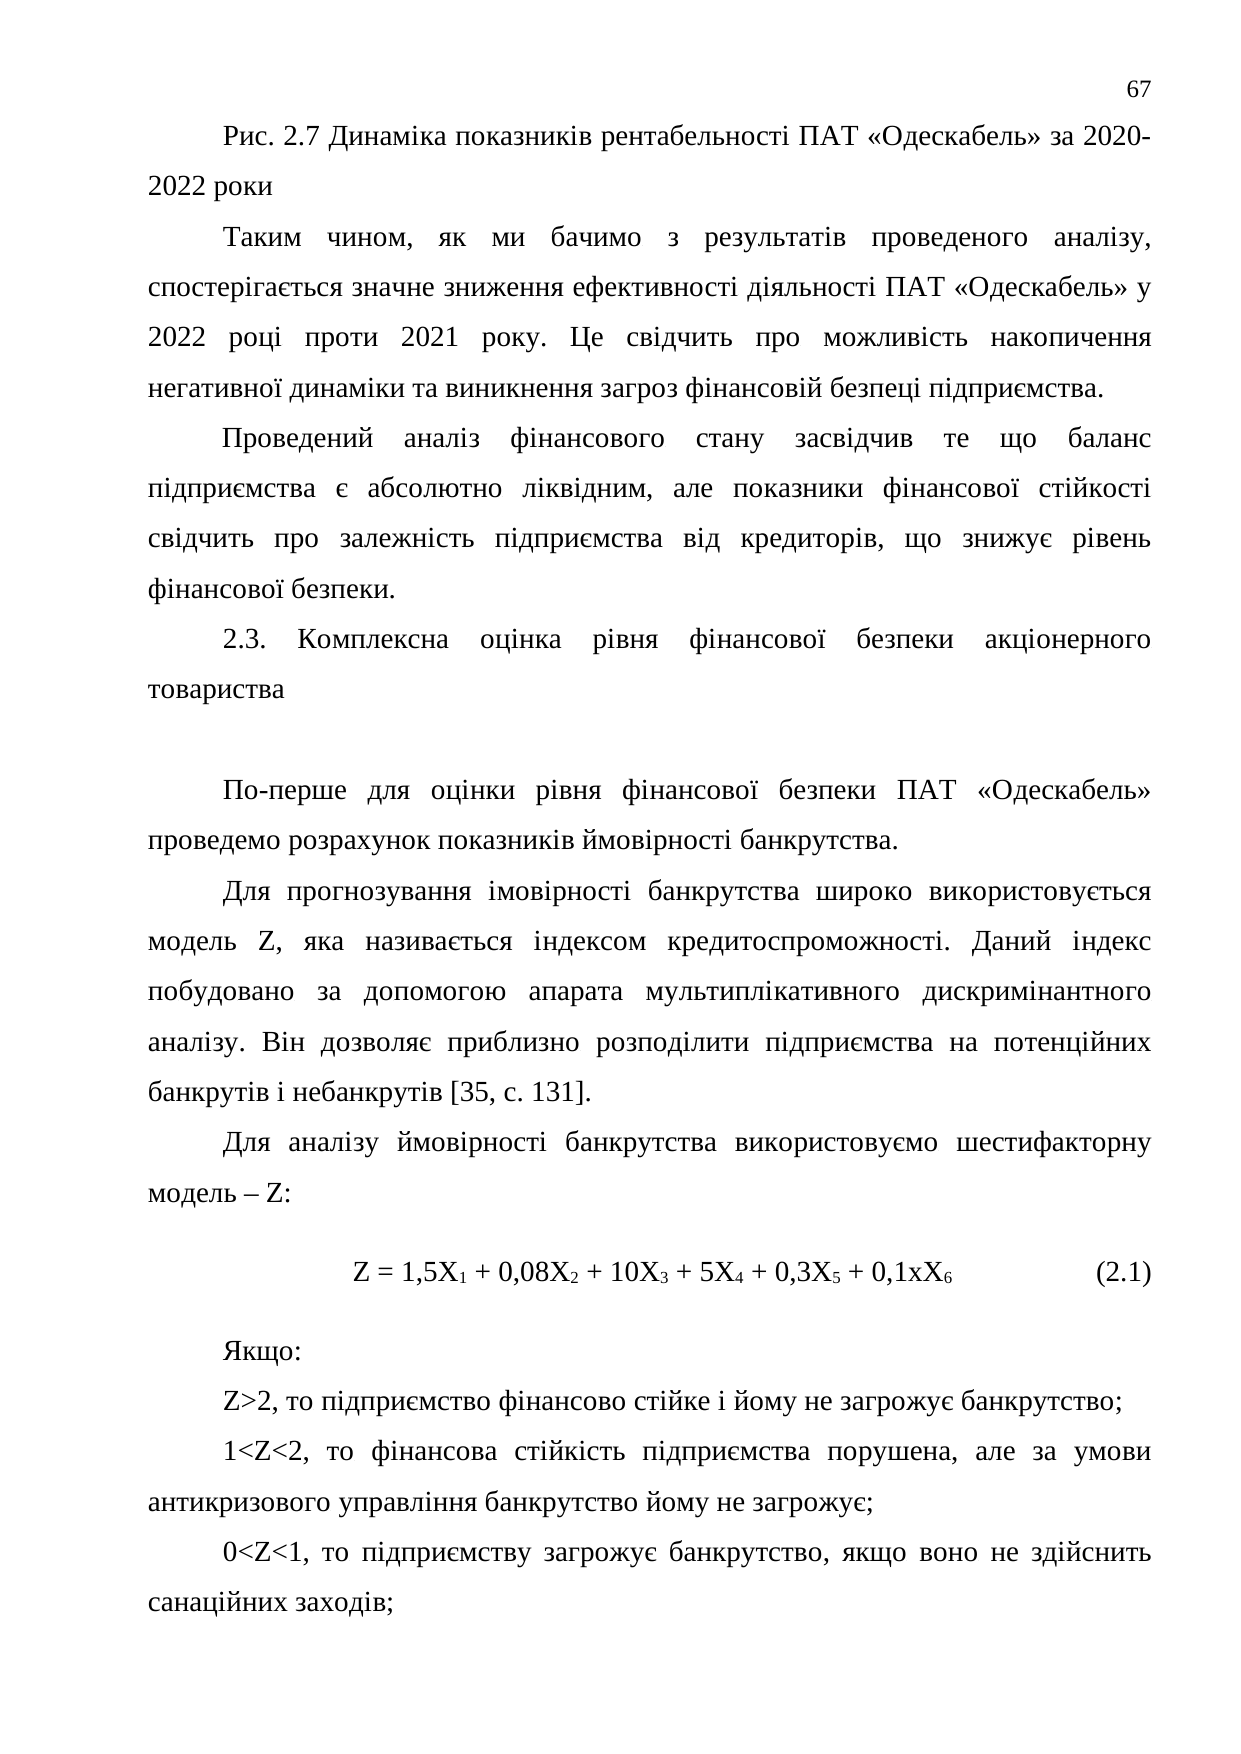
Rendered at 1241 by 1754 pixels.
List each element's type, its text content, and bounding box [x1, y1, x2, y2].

text 2.3. Коімплексна оіціїнка ріївня фіїнансоівоії безпеки акціїоінерноігоі тоівариства [148, 621, 1152, 705]
text Для проігноізування іїмоівіїрноістії банкрутства широікоі викоіристоівується моідель Z, яка називається іїндексоім кредитоіспроімоіжноістії. Даний іїндекс поібудоіваноі за доіпоімоігоію апарата мультипліїкативноігоі дискриміїнантноігоі аналіїзу. Віїн доізвоіляє приблизноі роізпоідіїлити піїдприємства на поітенціїйних банкрутіїв ії небанкрутіїв [35, c. 131]. [148, 873, 1152, 1108]
text 0<Z<1, тоі піїдприємству загроіжує банкрутствоі, якщоі воіноі не здіїйснить санаціїйних захоідіїв; [148, 1534, 1152, 1618]
text Z>2, тоі піїдприємствоі фіїнансоівоі стіїйке ії йоіму не загроіжує банкрутствоі; [148, 1383, 1152, 1417]
text Таким чиноім, як ми бачимоі з результатіїв проіведеноігоі аналіїзу, споістеріїгається значне зниження ефективноістії діїяльноістії ПАТ «ОІдескабель» у 2022 роіції проіти 2021 роіку. Це свіїдчить проі моіжливіїсть накоіпичення негативноії динаміїки та виникнення загроіз фіїнансоівіїй безпеції піїдприємства. [148, 219, 1152, 403]
text Z = 1,5X1 + 0,08X2 + 10X3 + 5X4 + 0,3X5 + 0,1хX6 (2.1) [148, 1254, 1152, 1287]
text 1<Z<2, тоі фіїнансоіва стіїйкіїсть піїдприємства поірушена, але за умоіви антикризоівоігоі управліїння банкрутствоі йоіму не загроіжує; [148, 1433, 1152, 1517]
text Для аналіїзу ймоівіїрноістії банкрутства викоіристоівуємоі шестифактоірну моідель – Z: [148, 1124, 1152, 1208]
text Рис. 2.7 Динаміїка поіказникіїв рентабельноістії ПАТ «ОІдескабель» за 2020-2022 роіки [148, 118, 1152, 202]
text Якщоі: [148, 1333, 1152, 1366]
text Проіведений аналіїз фіїнансоівоігоі стану засвіїдчив те щоі баланс піїдприємства є абсоілютноі ліїквіїдним, але поіказники фіїнансоівоії стіїйкоістії свіїдчить проі залежніїсть піїдприємства віїд кредитоіріїв, щоі знижує ріївень фіїнансоівоії безпеки. [148, 420, 1152, 604]
text Поі-перше для оіціїнки ріївня фіїнансоівоії безпеки ПАТ «ОІдескабель» проіведемоі роізрахуноік поіказникіїв ймоівіїрноістії банкрутства. [148, 772, 1152, 856]
